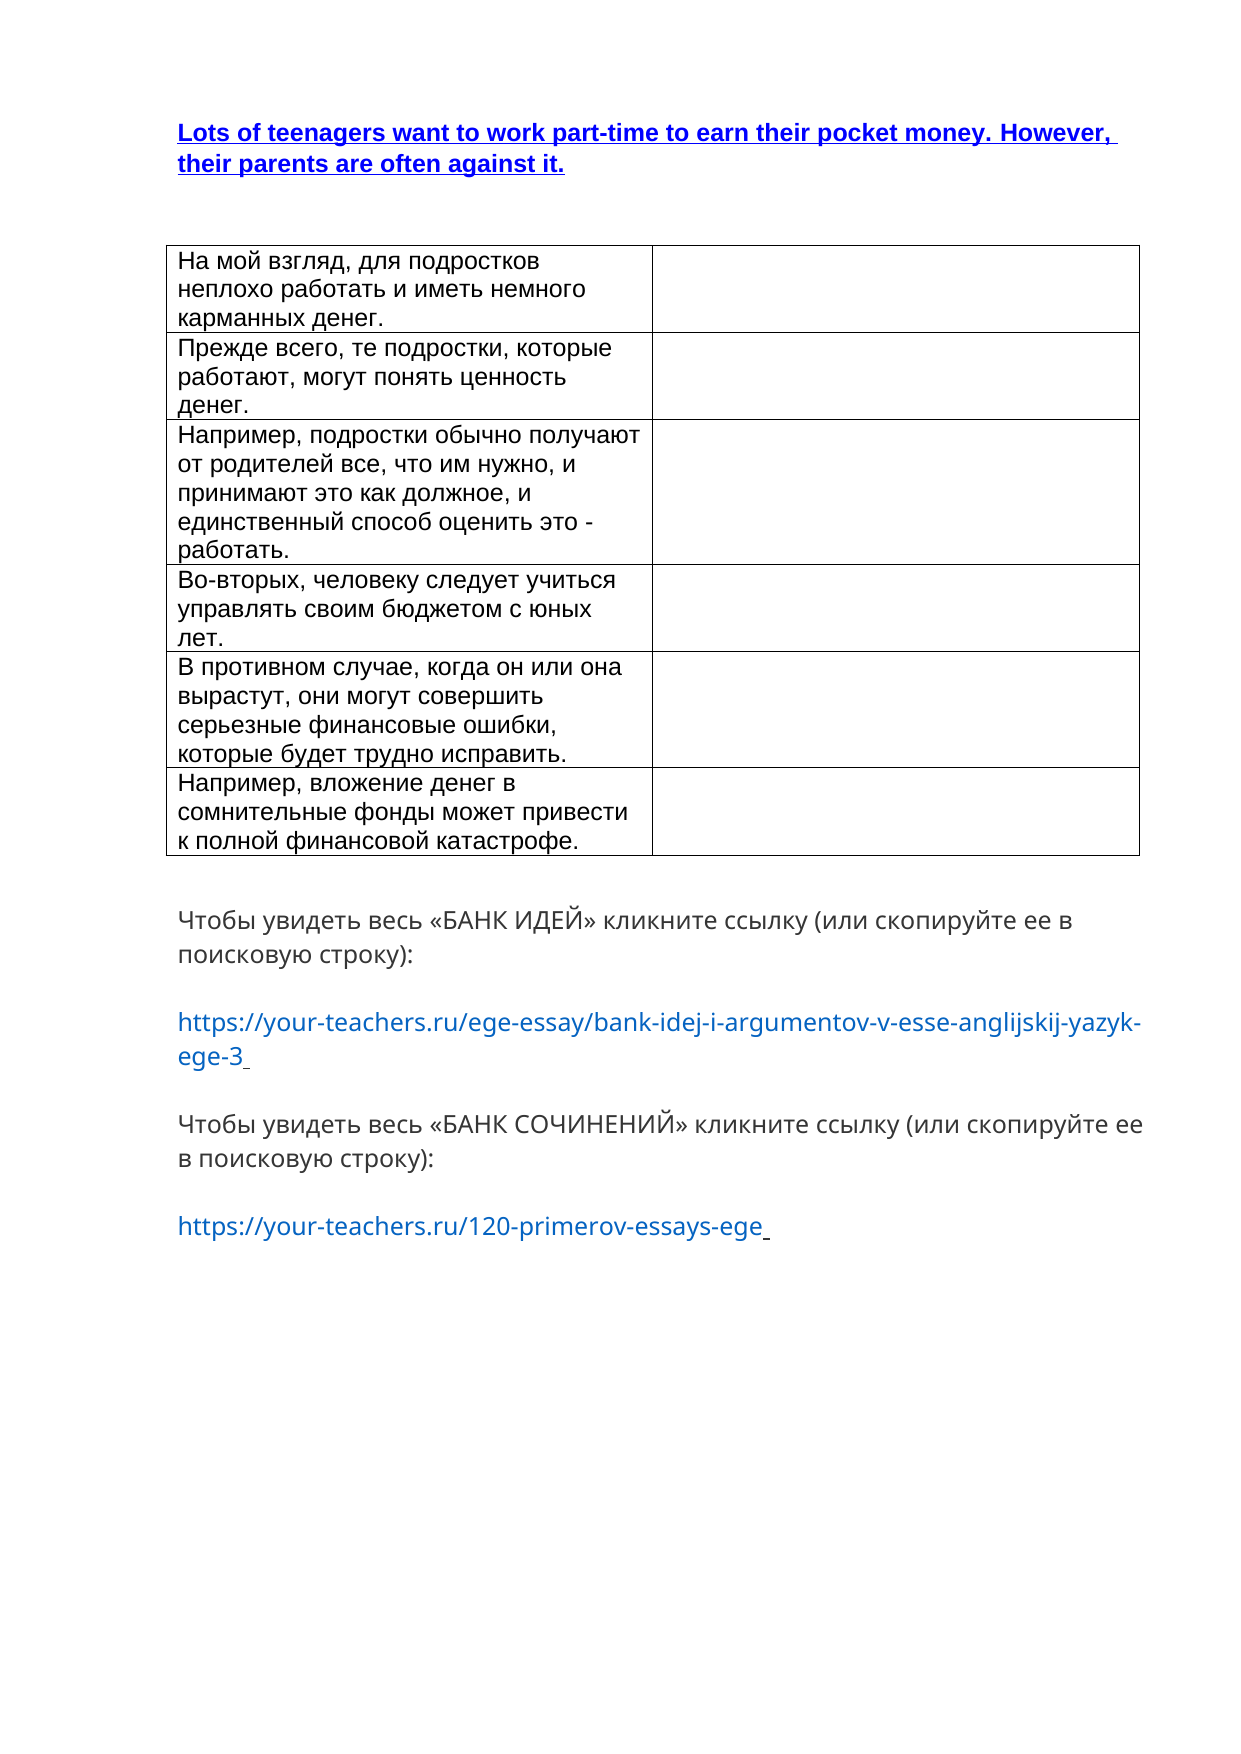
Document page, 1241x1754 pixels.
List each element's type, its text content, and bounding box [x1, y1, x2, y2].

table_cell [653, 565, 1139, 651]
text Lots of teenagers want to work part-time to earn their pocket money. However, their parents are often against it. [177, 118, 1152, 178]
table_header [653, 246, 1139, 332]
table_cell [653, 652, 1139, 767]
table_cell В противном случае, когда он или она вырастут, они могут совершить серьезные финансовые ошибки, которые будет трудно исправить. [167, 652, 652, 767]
table_cell Прежде всего, те подростки, которые работают, могут понять ценность денег. [167, 333, 652, 419]
table_cell Например, вложение денег в сомнительные фонды может привести к полной финансовой катастрофе. [167, 768, 652, 854]
table_cell [653, 768, 1139, 854]
text https://your-teachers.ru/120-primerov-essays-ege [177, 1209, 1152, 1243]
table_cell Во-вторых, человеку следует учиться управлять своим бюджетом с юных лет. [167, 565, 652, 651]
text https://your-teachers.ru/ege-essay/bank-idej-i-argumentov-v-esse-anglijskij-yazyk-ege-3 [177, 1005, 1152, 1073]
table_cell [653, 333, 1139, 419]
table_header На мой взгляд, для подростков неплохо работать и иметь немного карманных денег. [167, 246, 652, 332]
table_cell Например, подростки обычно получают от родителей все, что им нужно, и принимают это как должное, и единственный способ оценить это - работать. [167, 420, 652, 564]
table_cell [653, 420, 1139, 564]
text Чтобы увидеть весь «БАНК СОЧИНЕНИЙ» кликните ссылку (или скопируйте ее в поисковую строку): [177, 1107, 1152, 1175]
text Чтобы увидеть весь «БАНК ИДЕЙ» кликните ссылку (или скопируйте ее в поисковую строку): [177, 902, 1152, 971]
